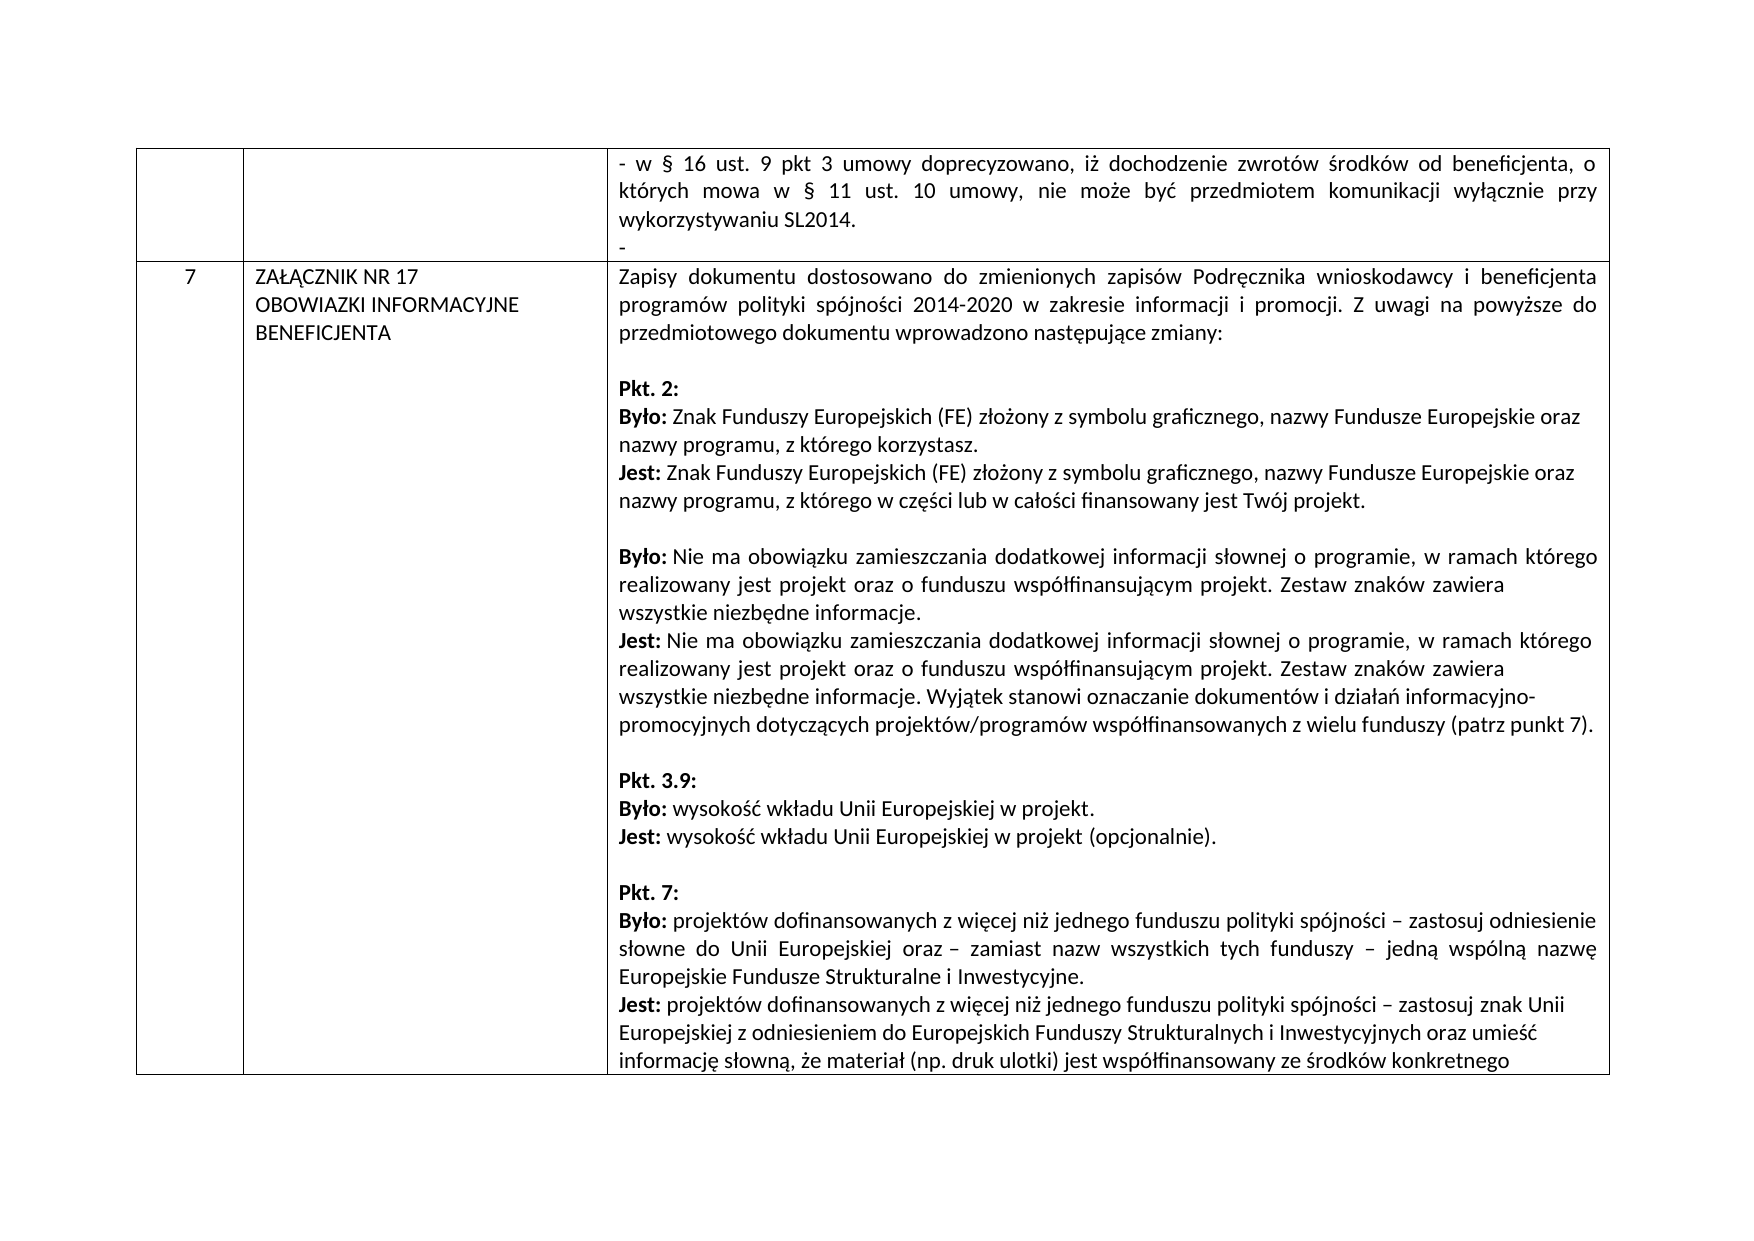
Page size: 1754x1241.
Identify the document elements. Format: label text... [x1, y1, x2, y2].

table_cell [244, 262, 607, 1074]
table_cell 6 [137, 149, 243, 261]
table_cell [608, 149, 1609, 261]
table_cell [244, 149, 607, 261]
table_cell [608, 262, 1609, 1074]
table_cell 7 [137, 262, 243, 1074]
